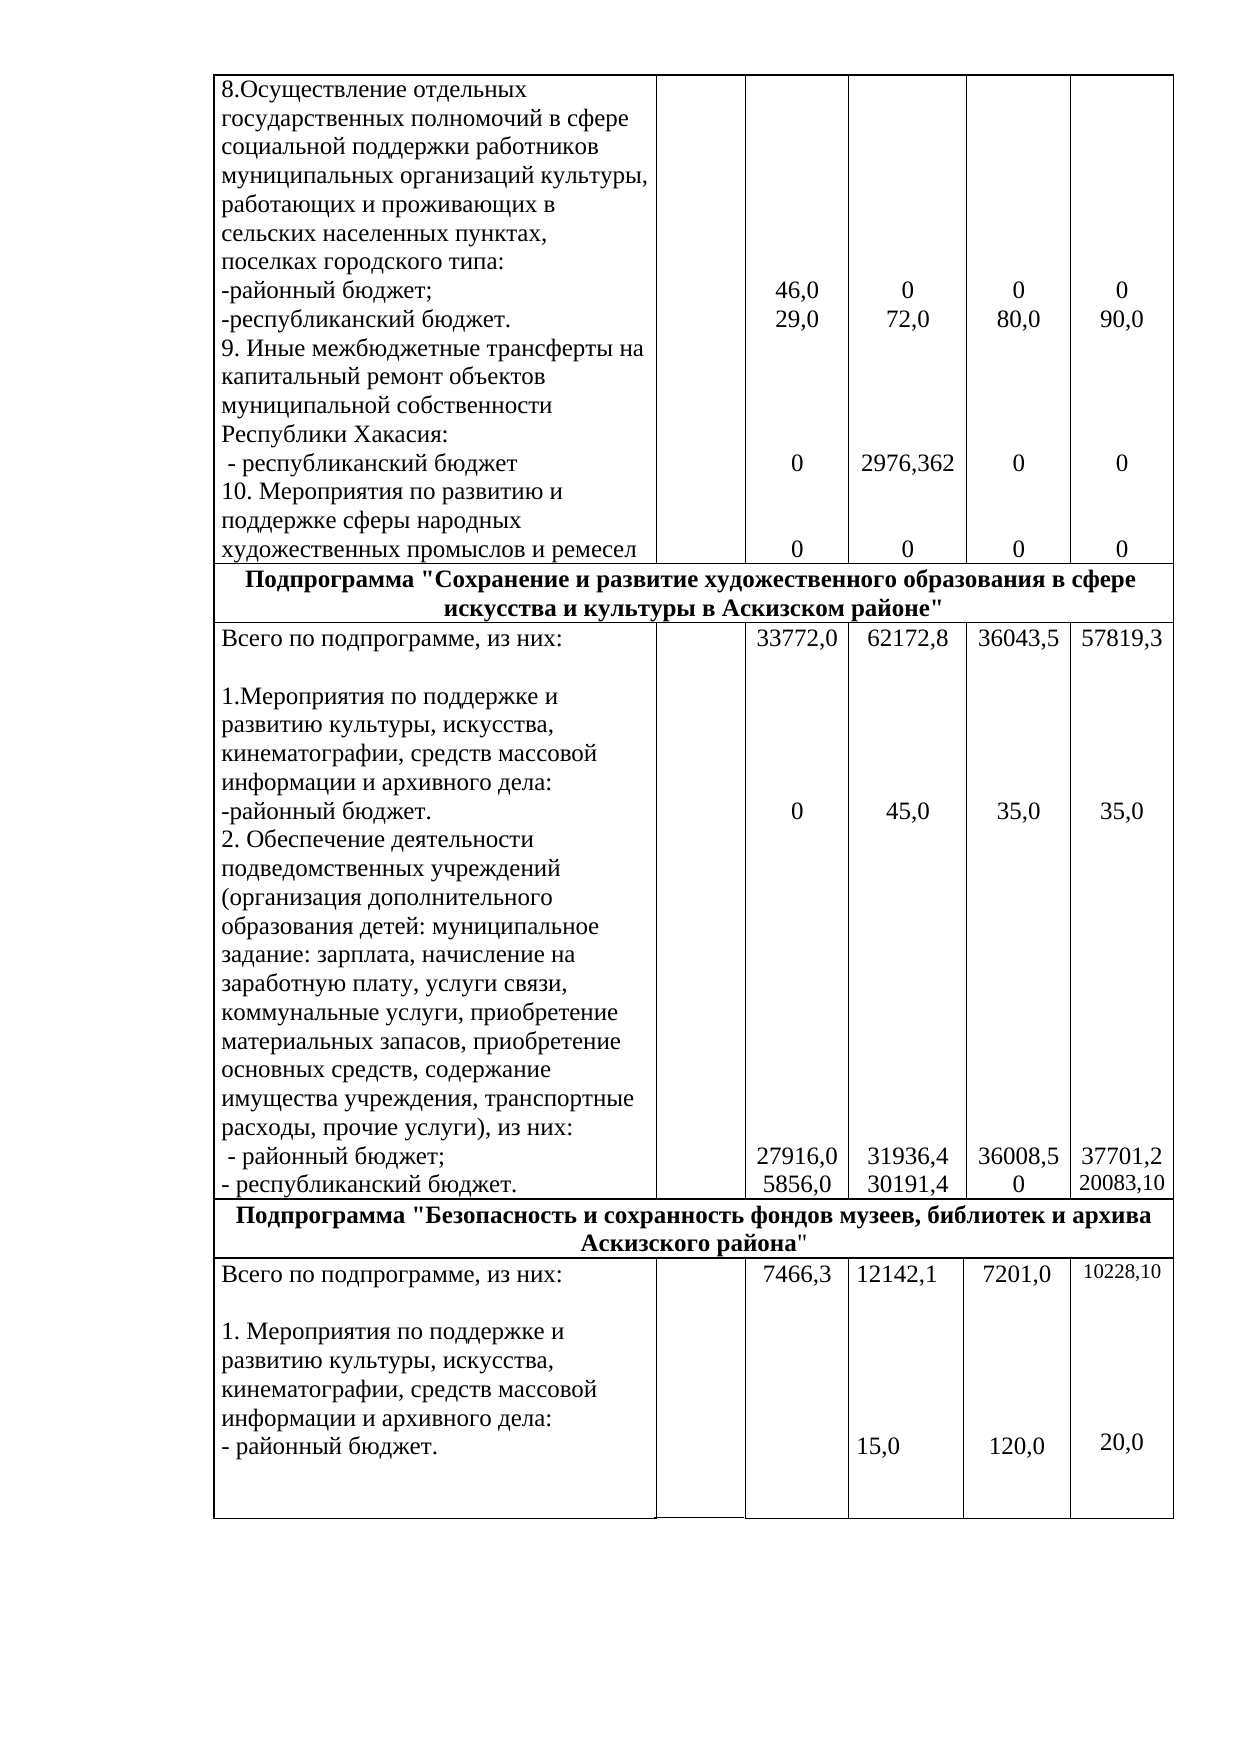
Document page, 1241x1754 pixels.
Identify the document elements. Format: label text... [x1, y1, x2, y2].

table_cell [657, 623, 745, 1198]
table_cell Всего по подпрограмме, из них: 1. Мероприятия по поддержке и развитию культуры, искусства, кинематографии, средств массовой информации и архивного дела: - районный бюджет. [215, 1259, 656, 1518]
table_cell 0 72,0 2976,362 0 [849, 76, 966, 563]
table_cell [657, 76, 745, 563]
table_cell Подпрограмма "Сохранение и развитие художественного образования в сфере искусства и культуры в Аскизском районе" [215, 564, 1173, 622]
table_cell 33772,0 0 27916,0 5856,0 [746, 623, 848, 1198]
table_cell 12142,1 15,0 [849, 1259, 963, 1518]
table_cell 57819,3 35,0 37701,2 20083,10 [1071, 623, 1173, 1198]
table_cell [657, 1259, 745, 1518]
table_cell 7466,3 [746, 1259, 848, 1518]
table_cell 7201,0 120,0 [964, 1259, 1070, 1518]
table_cell 46,0 29,0 0 0 [746, 76, 848, 563]
table_cell 8.Осуществление отдельных государственных полномочий в сфере социальной поддержки работников муниципальных организаций культуры, работающих и проживающих в сельских населенных пунктах, поселках городского типа: -районный бюджет; -республиканский бюджет. 9. Иные межбюджетные трансферты на капитальный ремонт объектов муниципальной собственности Республики Хакасия: - республиканский бюджет 10. Мероприятия по развитию и поддержке сферы народных художественных промыслов и ремесел [215, 76, 656, 563]
table_cell 62172,8 45,0 31936,4 30191,4 [849, 623, 966, 1198]
table_cell 0 90,0 0 0 [1071, 76, 1173, 563]
table_cell Всего по подпрограмме, из них: 1.Мероприятия по поддержке и развитию культуры, искусства, кинематографии, средств массовой информации и архивного дела: -районный бюджет. 2. Обеспечение деятельности подведомственных учреждений (организация дополнительного образования детей: муниципальное задание: зарплата, начисление на заработную плату, услуги связи, коммунальные услуги, приобретение материальных запасов, приобретение основных средств, содержание имущества учреждения, транспортные расходы, прочие услуги), из них: - районный бюджет; - республиканский бюджет. [215, 623, 656, 1198]
table_cell 36043,5 35,0 36008,5 0 [967, 623, 1070, 1198]
table_cell Подпрограмма "Безопасность и сохранность фондов музеев, библиотек и архива Аскизского района" [215, 1200, 1173, 1257]
table_cell 10228,10 20,0 [1071, 1259, 1173, 1518]
table_cell 0 80,0 0 0 [967, 76, 1070, 563]
